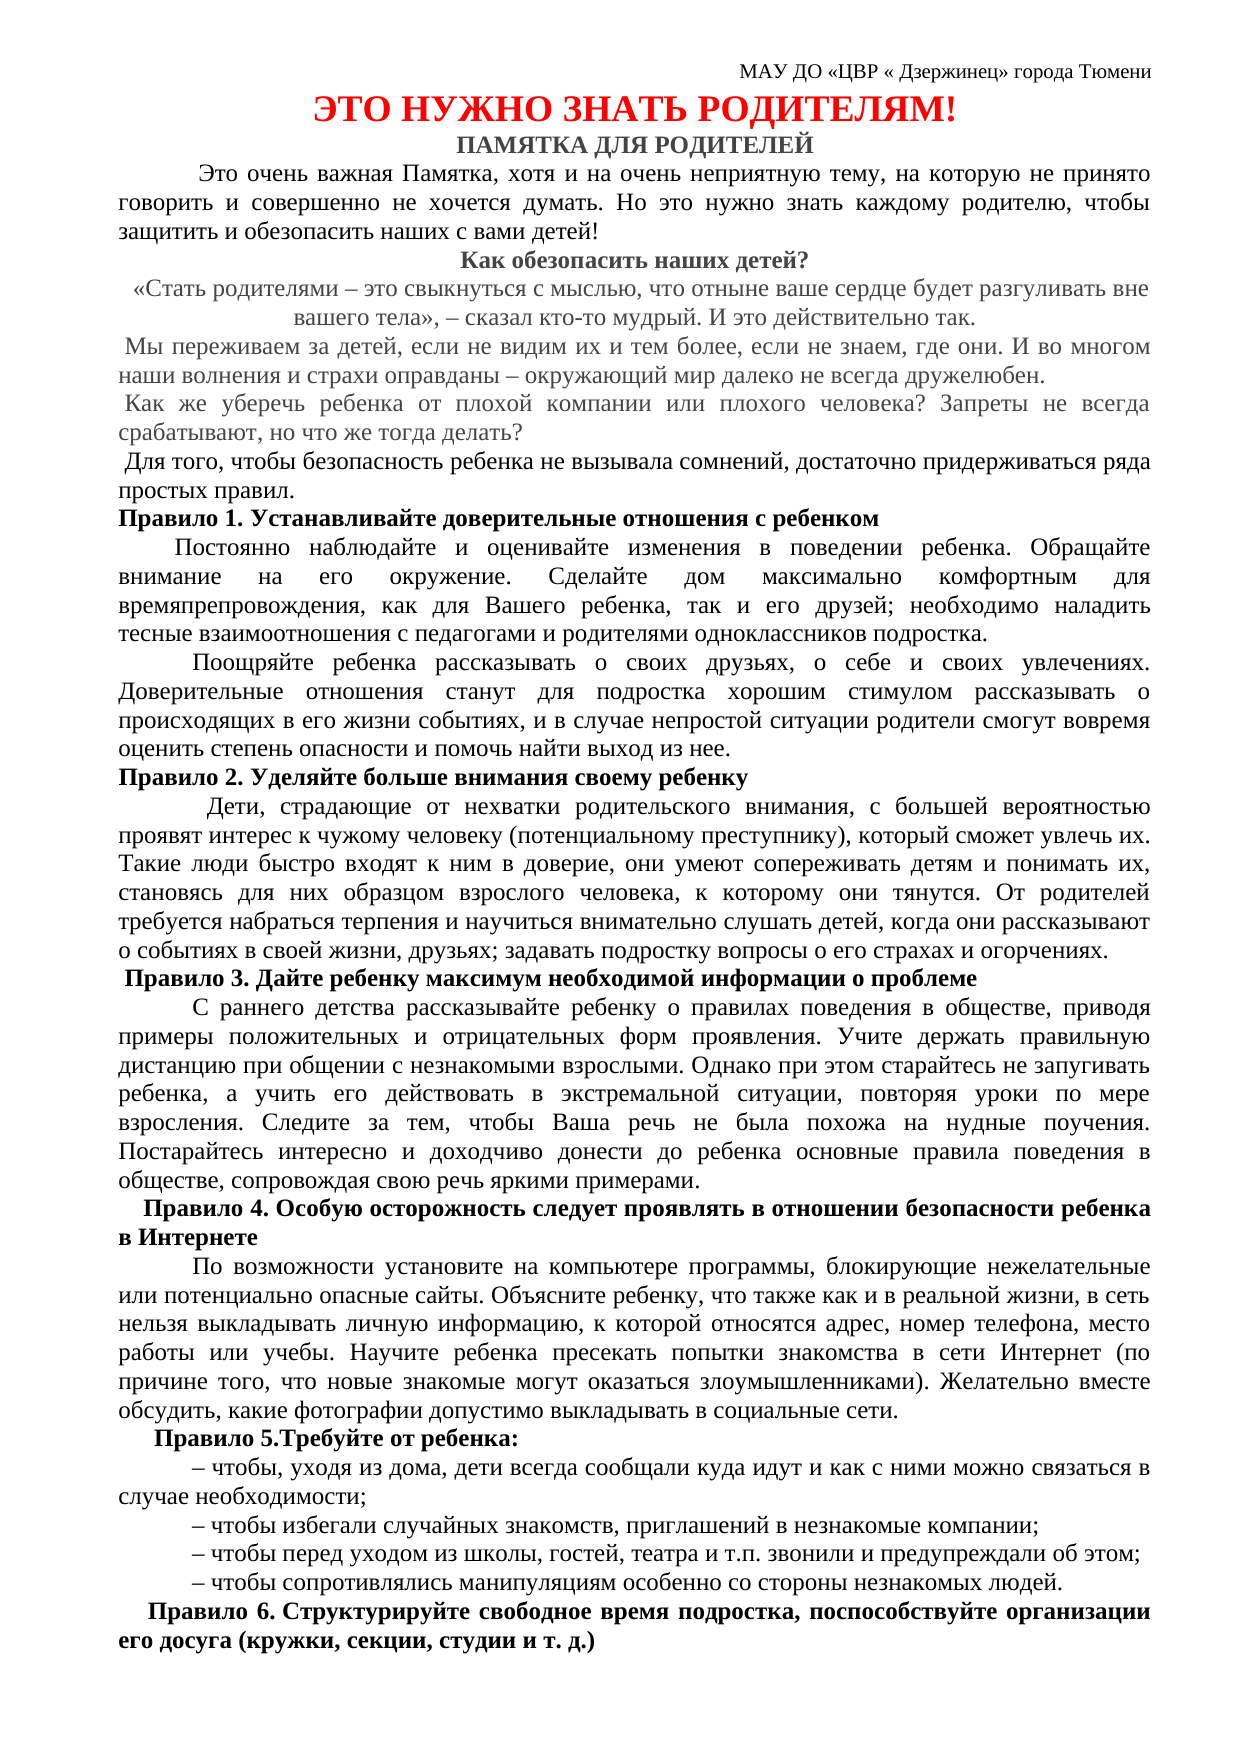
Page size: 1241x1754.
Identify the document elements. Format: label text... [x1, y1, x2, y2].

text Для того, чтобы безопасность ребенка не вызывала сомнений, достаточно придерживаться ряда простых правил. [118, 446, 1152, 503]
text – чтобы избегали случайных знакомств, приглашений в незнакомые компании; [118, 1510, 1152, 1538]
text Правило 3. Дайте ребенку максимум необходимой информации о проблеме [118, 963, 1152, 992]
text – чтобы, уходя из дома, дети всегда сообщали куда идут и как с ними можно связаться в случае необходимости; [118, 1452, 1152, 1510]
text Правило 5.Требуйте от ребенка: [118, 1423, 1152, 1452]
text ЭТО НУЖНО ЗНАТЬ РОДИТЕЛЯМ! [118, 87, 1152, 130]
text Правило 6. Структурируйте свободное время подростка, поспособствуйте организации его досуга (кружки, секции, студии и т. д.) [118, 1596, 1152, 1653]
text Поощряйте ребенка рассказывать о своих друзьях, о себе и своих увлечениях. Доверительные отношения станут для подростка хорошим стимулом рассказывать о происходящих в его жизни событиях, и в случае непростой ситуации родители смогут вовремя оценить степень опасности и помочь найти выход из нее. [118, 647, 1152, 762]
text С раннего детства рассказывайте ребенку о правилах поведения в обществе, приводя примеры положительных и отрицательных форм проявления. Учите держать правильную дистанцию при общении с незнакомыми взрослыми. Однако при этом старайтесь не запугивать ребенка, а учить его действовать в экстремальной ситуации, повторяя уроки по мере взросления. Следите за тем, чтобы Ваша речь не была похожа на нудные поучения. Постарайтесь интересно и доходчиво донести до ребенка основные правила поведения в обществе, сопровождая свою речь яркими примерами. [118, 992, 1152, 1193]
text Правило 1. Устанавливайте доверительные отношения с ребенком [118, 503, 1152, 532]
text МАУ ДО «ЦВР « Дзержинец» города Тюмени [118, 59, 1152, 83]
text Правило 4. Особую осторожность следует проявлять в отношении безопасности ребенка в Интернете [118, 1193, 1152, 1251]
text Дети, страдающие от нехватки родительского внимания, с большей вероятностью проявят интерес к чужому человеку (потенциальному преступнику), который сможет увлечь их. Такие люди быстро входят к ним в доверие, они умеют сопереживать детям и понимать их, становясь для них образцом взрослого человека, к которому они тянутся. От родителей требуется набраться терпения и научиться внимательно слушать детей, когда они рассказывают о событиях в своей жизни, друзьях; задавать подростку вопросы о его страхах и огорчениях. [118, 791, 1152, 963]
text ПАМЯТКА ДЛЯ РОДИТЕЛЕЙ [118, 130, 1152, 158]
text Как же уберечь ребенка от плохой компании или плохого человека? Запреты не всегда срабатывают, но что же тогда делать? [118, 388, 1152, 446]
text Это очень важная Памятка, хотя и на очень неприятную тему, на которую не принято говорить и совершенно не хочется думать. Но это нужно знать каждому родителю, чтобы защитить и обезопасить наших с вами детей! [118, 158, 1152, 245]
text По возможности установите на компьютере программы, блокирующие нежелательные или потенциально опасные сайты. Объясните ребенку, что также как и в реальной жизни, в сеть нельзя выкладывать личную информацию, к которой относятся адрес, номер телефона, место работы или учебы. Научите ребенка пресекать попытки знакомства в сети Интернет (по причине того, что новые знакомые могут оказаться злоумышленниками). Желательно вместе обсудить, какие фотографии допустимо выкладывать в социальные сети. [118, 1251, 1152, 1423]
text Как обезопасить наших детей? [118, 245, 1152, 273]
text – чтобы перед уходом из школы, гостей, театра и т.п. звонили и предупреждали об этом; [118, 1538, 1152, 1567]
text – чтобы сопротивлялись манипуляциям особенно со стороны незнакомых людей. [118, 1567, 1152, 1596]
text Постоянно наблюдайте и оценивайте изменения в поведении ребенка. Обращайте внимание на его окружение. Сделайте дом максимально комфортным для времяпрепровождения, как для Вашего ребенка, так и его друзей; необходимо наладить тесные взаимоотношения с педагогами и родителями одноклассников подростка. [118, 532, 1152, 647]
text Мы переживаем за детей, если не видим их и тем более, если не знаем, где они. И во многом наши волнения и страхи оправданы – окружающий мир далеко не всегда дружелюбен. [118, 331, 1152, 388]
text Правило 2. Уделяйте больше внимания своему ребенку [118, 762, 1152, 791]
text «Стать родителями – это свыкнуться с мыслью, что отныне ваше сердце будет разгуливать вне вашего тела», – сказал кто-то мудрый. И это действительно так. [118, 273, 1152, 331]
